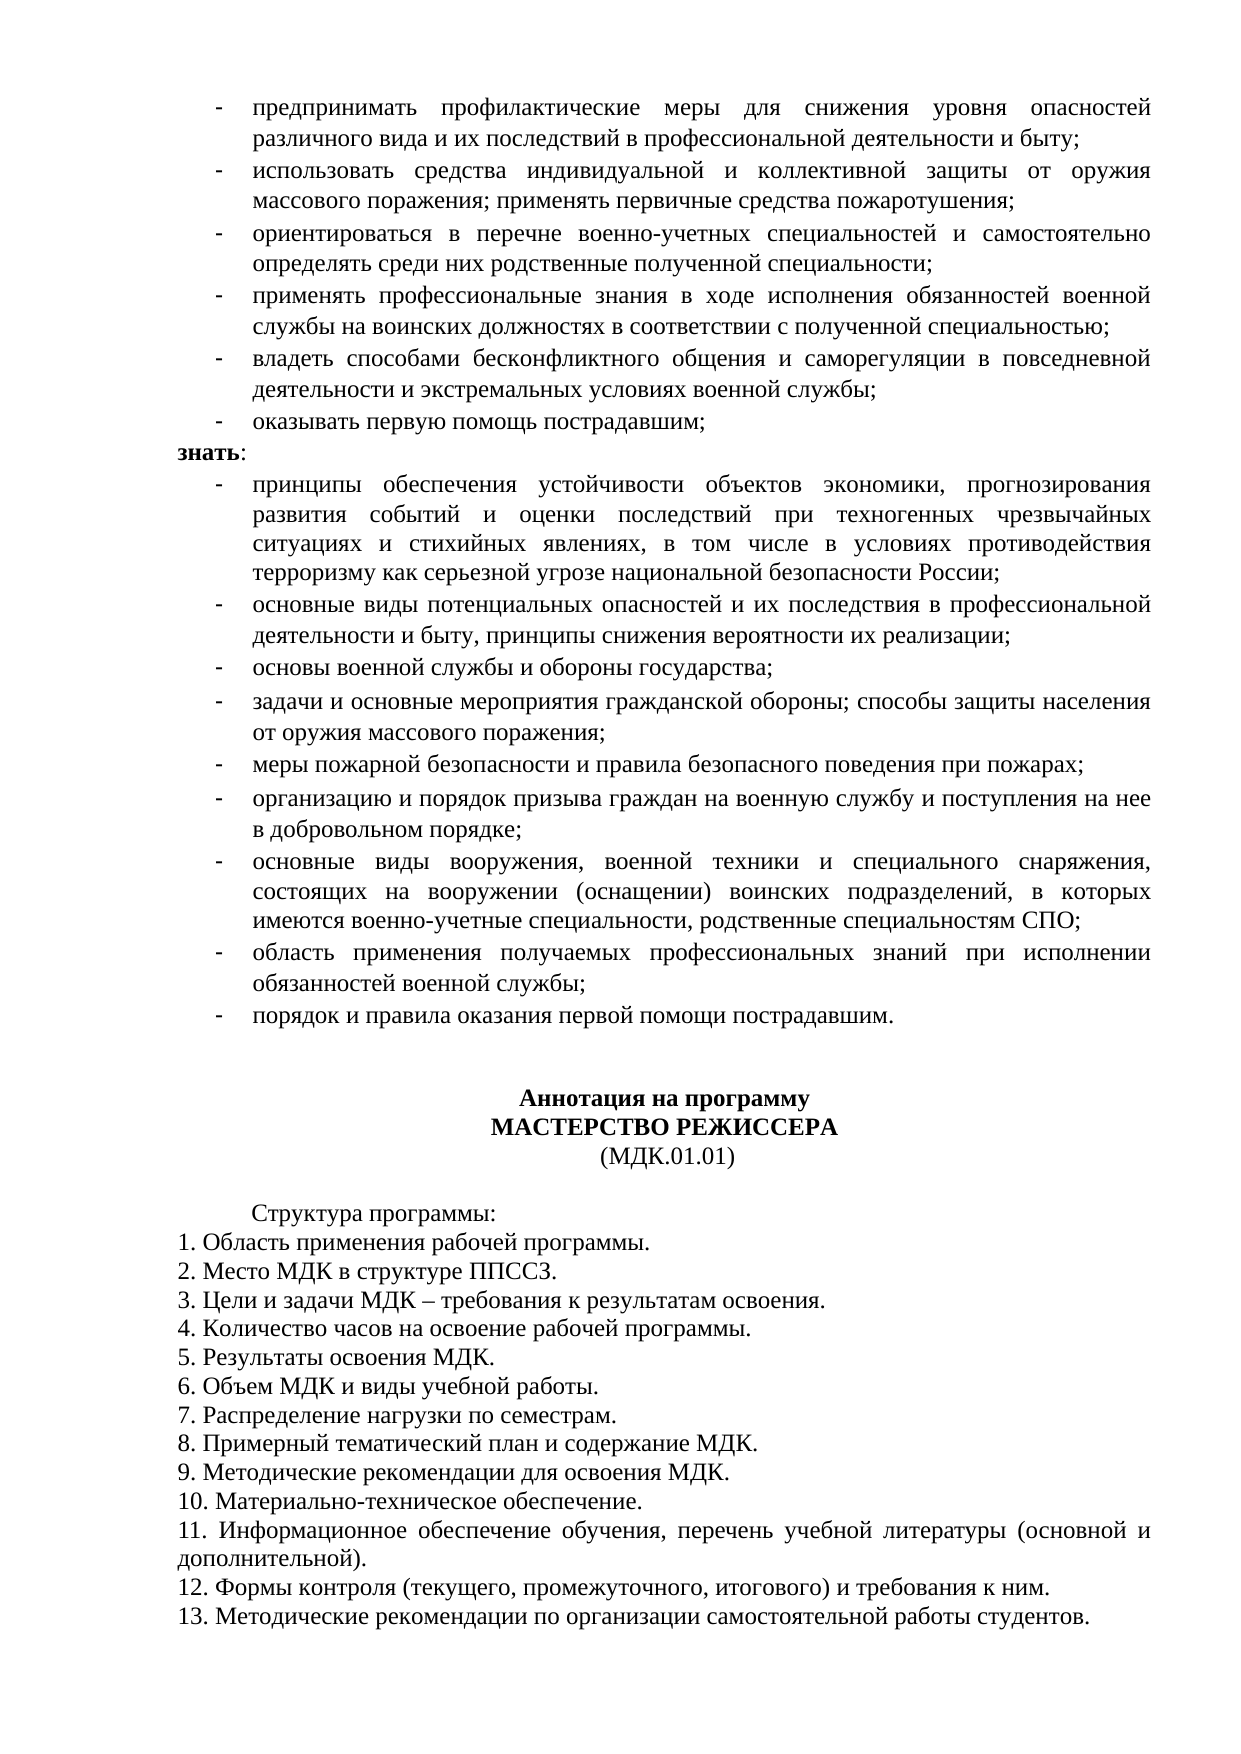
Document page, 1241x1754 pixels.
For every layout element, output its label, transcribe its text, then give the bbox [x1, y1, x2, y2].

list задачи и основные мероприятия гражданской обороны; способы защиты населения от оружия массового поражения; [215, 683, 1152, 746]
list принципы обеспечения устойчивости объектов экономики, прогнозирования развития событий и оценки последствий при техногенных чрезвычайных ситуациях и стихийных явлениях, в том числе в условиях противодействия терроризму как серьезной угрозе национальной безопасности России; [215, 466, 1152, 586]
list использовать средства индивидуальной и коллективной защиты от оружия массового поражения; применять первичные средства пожаротушения; [215, 151, 1152, 214]
text 10. Материально-техническое обеспечение. [177, 1486, 1152, 1515]
list оказывать первую помощь пострадавшим; [215, 403, 1152, 437]
text Структура программы: [177, 1198, 1152, 1227]
text 7. Распределение нагрузки по семестрам. [177, 1400, 1152, 1428]
text Аннотация на программу [177, 1083, 1152, 1112]
text 6. Объем МДК и виды учебной работы. [177, 1371, 1152, 1400]
list меры пожарной безопасности и правила безопасного поведения при пожарах; [215, 746, 1152, 779]
text 4. Количество часов на освоение рабочей программы. [177, 1313, 1152, 1342]
text 1. Область применения рабочей программы. [177, 1227, 1152, 1256]
list область применения получаемых профессиональных знаний при исполнении обязанностей военной службы; [215, 934, 1152, 997]
text МАСТЕРСТВО РЕЖИССЕРА [177, 1112, 1152, 1141]
text 9. Методические рекомендации для освоения МДК. [177, 1457, 1152, 1486]
list порядок и правила оказания первой помощи пострадавшим. [215, 997, 1152, 1031]
text 12. Формы контроля (текущего, промежуточного, итогового) и требования к ним. [177, 1572, 1152, 1601]
subtitle 8. Примерный тематический план и содержание МДК. [177, 1428, 1152, 1457]
text 5. Результаты освоения МДК. [177, 1342, 1152, 1371]
list предпринимать профилактические меры для снижения уровня опасностей различного вида и их последствий в профессиональной деятельности и быту; [215, 89, 1152, 151]
list основные виды потенциальных опасностей и их последствия в профессиональной деятельности и быту, принципы снижения вероятности их реализации; [215, 586, 1152, 649]
text знать: [177, 437, 1152, 466]
text 2. Место МДК в структуре ППССЗ. [177, 1256, 1152, 1285]
subtitle 11. Информационное обеспечение обучения, перечень учебной литературы (основной и дополнительной). [177, 1515, 1152, 1572]
text 3. Цели и задачи МДК – требования к результатам освоения. [177, 1285, 1152, 1313]
list организацию и порядок призыва граждан на военную службу и поступления на нее в добровольном порядке; [215, 779, 1152, 842]
list владеть способами бесконфликтного общения и саморегуляции в повседневной деятельности и экстремальных условиях военной службы; [215, 340, 1152, 403]
text (МДК.01.01) [177, 1141, 1152, 1170]
list основные виды вооружения, военной техники и специального снаряжения, состоящих на вооружении (оснащении) воинских подразделений, в которых имеются военно-учетные специальности, родственные специальностям СПО; [215, 842, 1152, 934]
list ориентироваться в перечне военно-учетных специальностей и самостоятельно определять среди них родственные полученной специальности; [215, 214, 1152, 277]
list основы военной службы и обороны государства; [215, 649, 1152, 683]
text 13. Методические рекомендации по организации самостоятельной работы студентов. [177, 1601, 1152, 1630]
list применять профессиональные знания в ходе исполнения обязанностей военной службы на воинских должностях в соответствии с полученной специальностью; [215, 277, 1152, 340]
